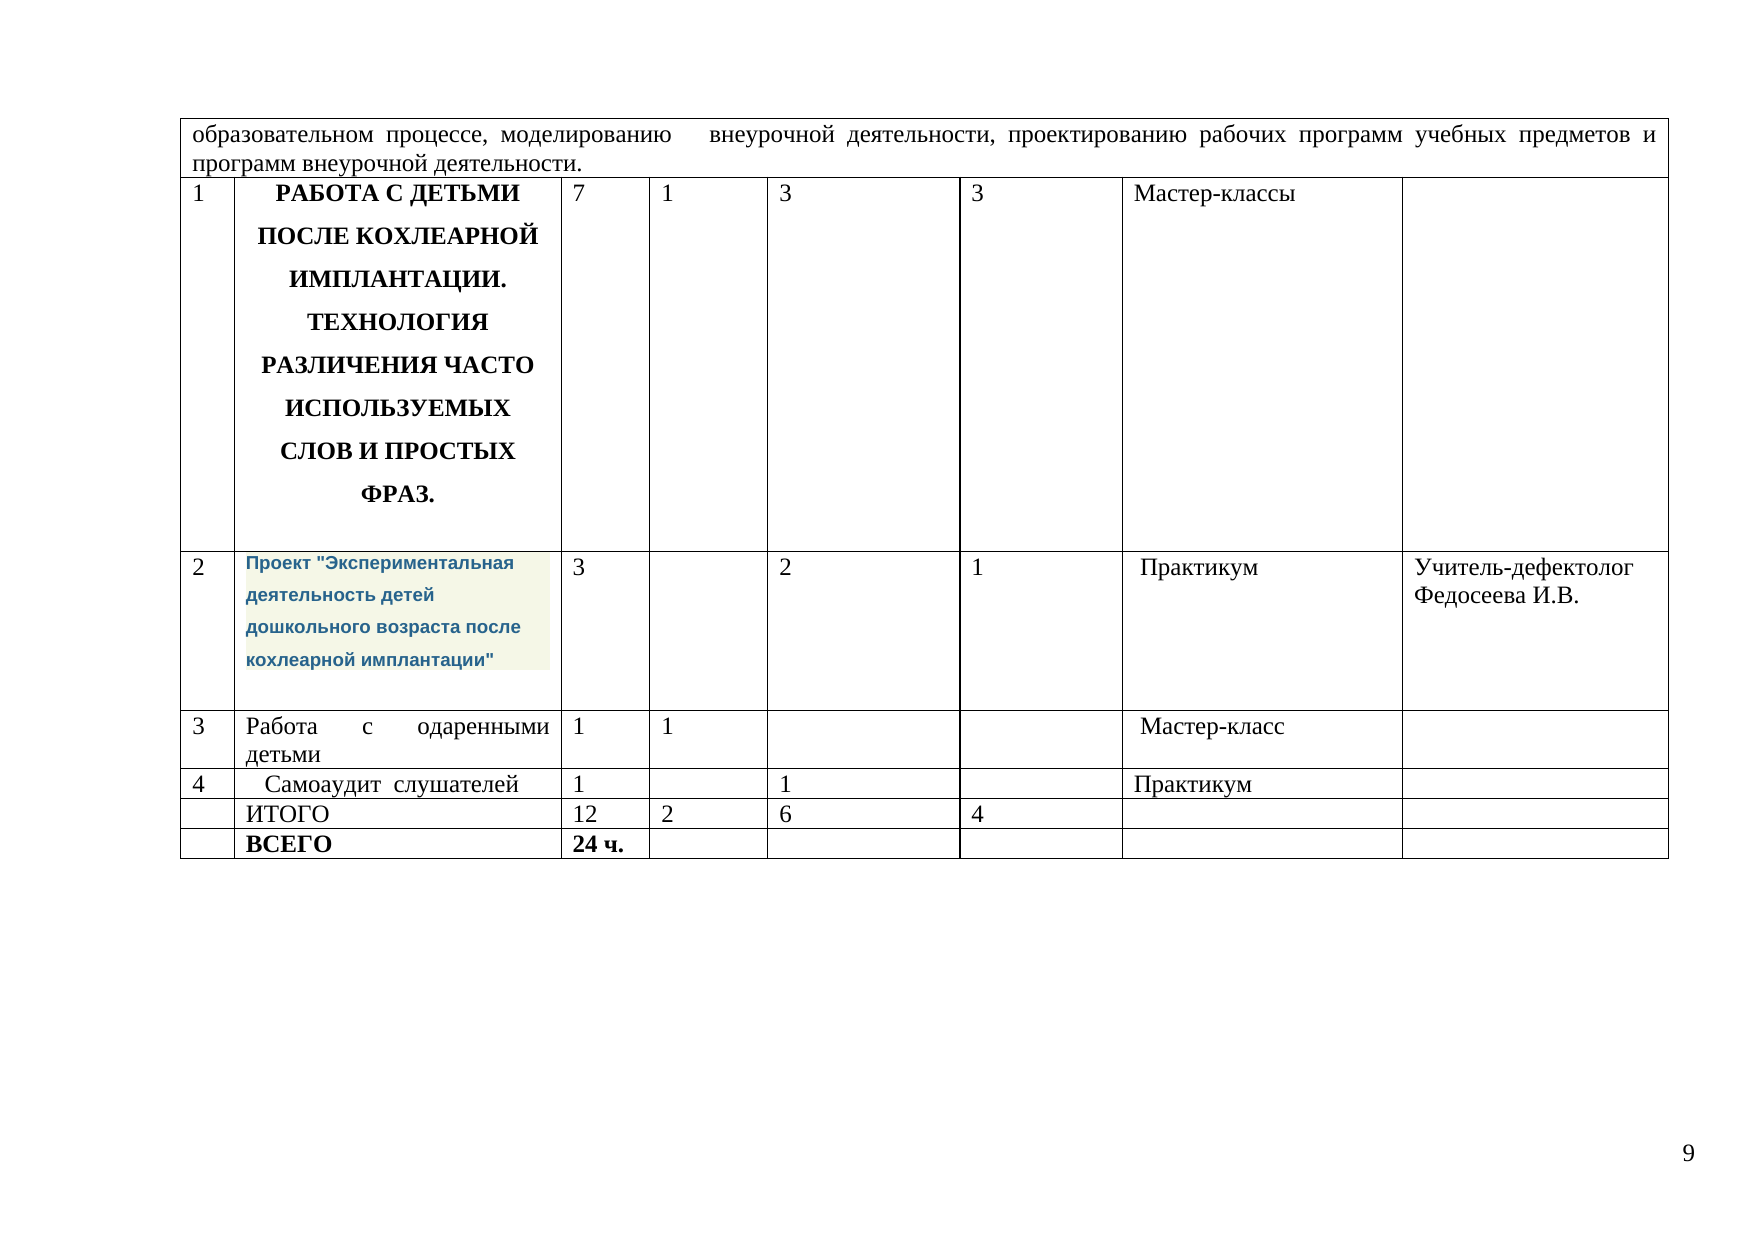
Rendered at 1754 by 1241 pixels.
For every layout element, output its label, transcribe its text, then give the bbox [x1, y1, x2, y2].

table_cell 4 [961, 799, 1122, 828]
table_cell 4 [181, 769, 234, 798]
table_cell 1 [650, 178, 767, 551]
table_cell [1123, 829, 1402, 858]
table_cell 6 [768, 799, 959, 828]
table_cell 7 [562, 178, 649, 551]
table_cell [1403, 769, 1668, 798]
table_cell ИТОГО [235, 799, 561, 828]
table_cell РАБОТА С ДЕТЬМИ ПОСЛЕ КОХЛЕАРНОЙ ИМПЛАНТАЦИИ. ТЕХНОЛОГИЯ РАЗЛИЧЕНИЯ ЧАСТО ИСПОЛЬЗУЕМЫХ СЛОВ И ПРОСТЫХ ФРАЗ. [235, 178, 561, 551]
table_cell Учитель-дефектолог Федосеева И.В. [1403, 552, 1668, 710]
table_cell Мастер-классы [1123, 178, 1402, 551]
table_cell 3 [181, 711, 234, 768]
table_cell 1 [562, 769, 649, 798]
table_cell [768, 711, 959, 768]
table_cell Практикум [1123, 769, 1402, 798]
table_cell 2 [650, 799, 767, 828]
table_cell [181, 799, 234, 828]
table_cell Работа с одаренными детьми [235, 711, 561, 768]
table_cell [1403, 799, 1668, 828]
table_cell [1403, 711, 1668, 768]
table_cell [1403, 829, 1668, 858]
table_cell [650, 769, 767, 798]
table_cell 24 ч. [562, 829, 649, 858]
table_cell Самоаудит слушателей [235, 769, 561, 798]
table_cell 3 [768, 178, 959, 551]
table_cell ВСЕГО [235, 829, 561, 858]
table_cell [181, 119, 1668, 177]
table_cell 1 [650, 711, 767, 768]
table_cell [650, 552, 767, 710]
table_cell 3 [961, 178, 1122, 551]
table_cell [961, 711, 1122, 768]
table_cell 2 [768, 552, 959, 710]
table_cell Проект "Экспериментальная деятельность детей дошкольного возраста после кохлеарной имплантации" [235, 552, 561, 710]
table_cell Мастер-класс [1123, 711, 1402, 768]
table_cell [1403, 178, 1668, 551]
table_cell 3 [562, 552, 649, 710]
table_cell [768, 829, 959, 858]
table_cell [961, 769, 1122, 798]
table_cell [961, 829, 1122, 858]
table_cell [181, 829, 234, 858]
table_cell [1123, 799, 1402, 828]
table_cell Практикум [1123, 552, 1402, 710]
table_cell 2 [181, 552, 234, 710]
table_cell [650, 829, 767, 858]
table_cell 1 [181, 178, 234, 551]
table_cell 1 [562, 711, 649, 768]
table_cell 12 [562, 799, 649, 828]
table_cell 1 [768, 769, 959, 798]
table_cell 1 [961, 552, 1122, 710]
